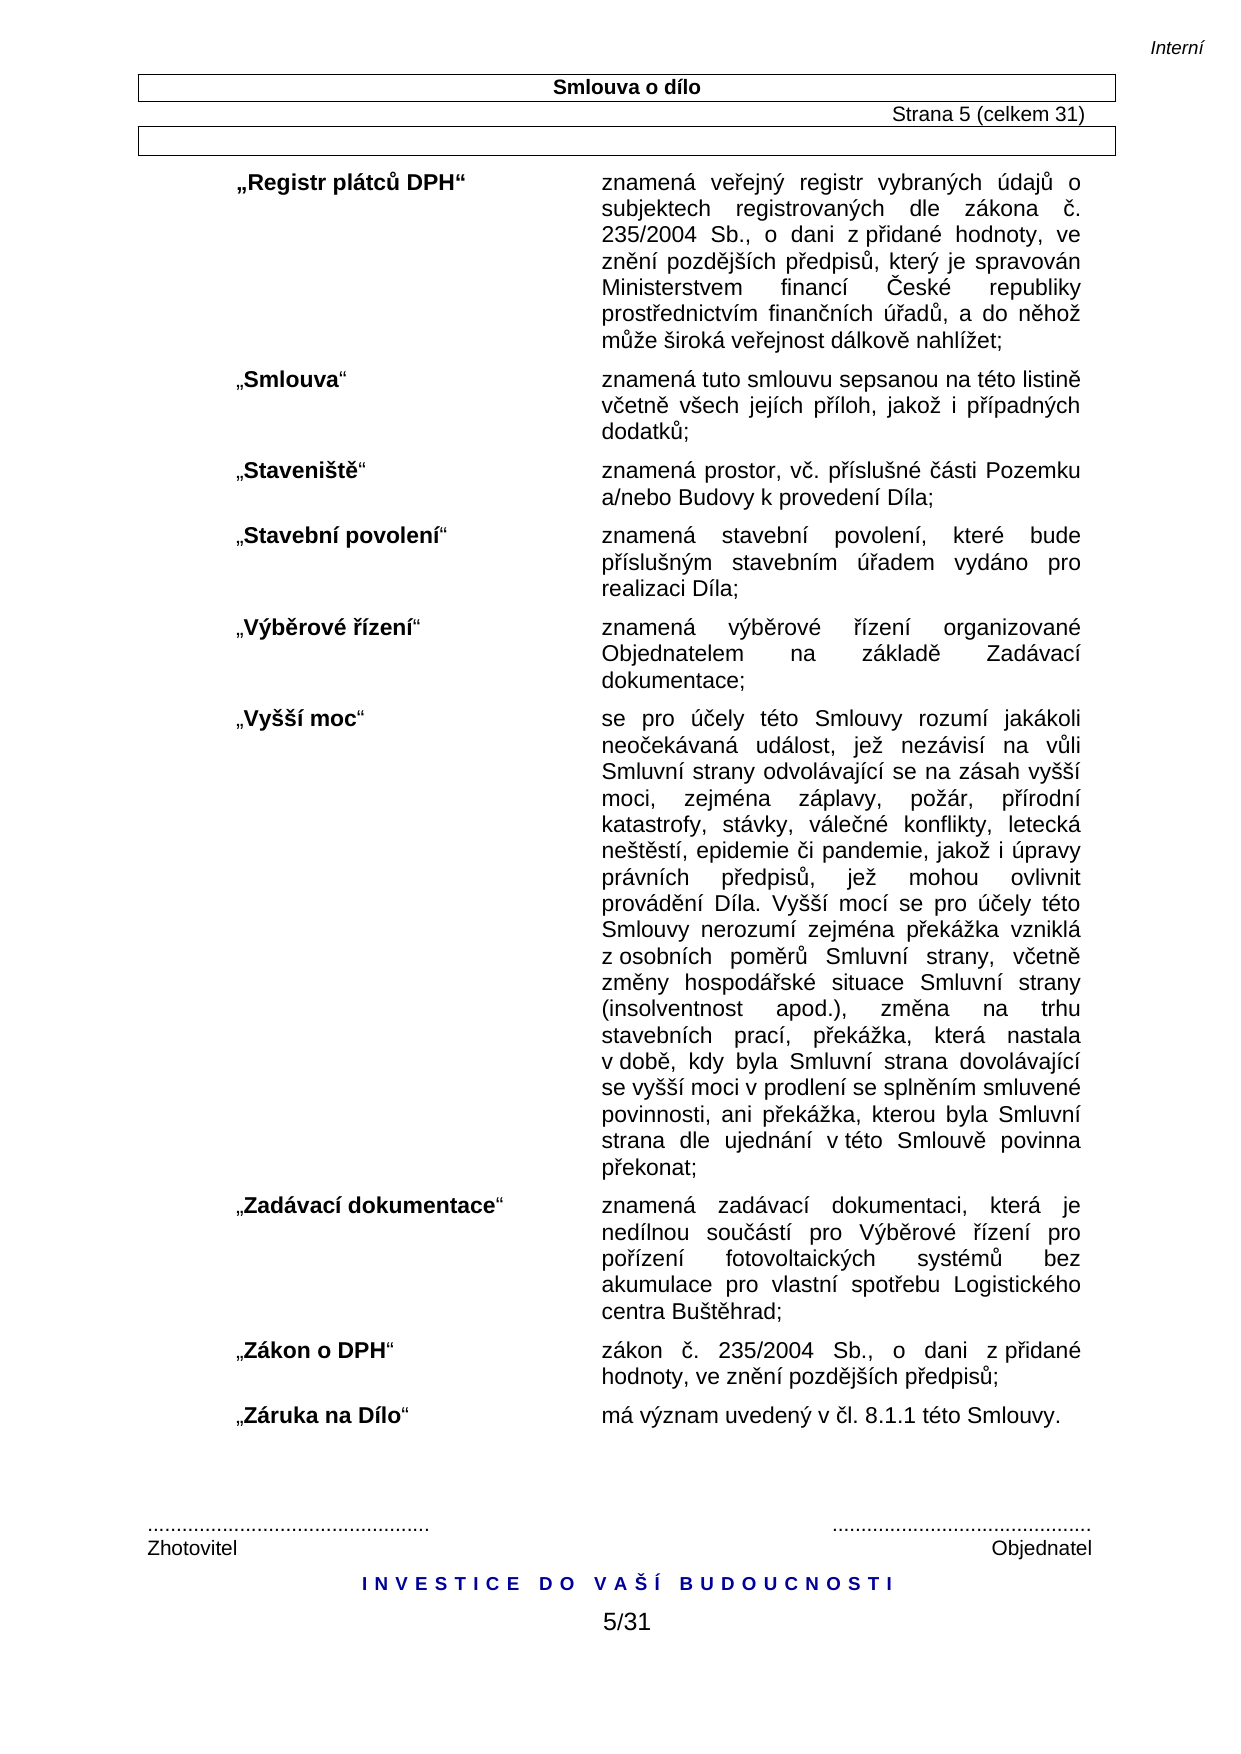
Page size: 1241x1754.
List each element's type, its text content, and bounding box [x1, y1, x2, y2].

table_cell „Záruka na Dílo“ [225, 1389, 590, 1467]
table_cell „Smlouva“ [225, 353, 590, 444]
table_cell má význam uvedený v čl. 8.1.1 této Smlouvy. [590, 1389, 1092, 1467]
table_cell „Stavební povolení“ [225, 510, 590, 601]
table_cell znamená veřejný registr vybraných údajů o subjektech registrovaných dle zákona č. 235/2004 Sb., o dani z přidané hodnoty, ve znění pozdějších předpisů, který je spravován Ministerstvem financí České republiky prostřednictvím finančních úřadů, a do něhož může široká veřejnost dálkově nahlížet; [590, 156, 1092, 353]
table_cell znamená stavební povolení, které bude příslušným stavebním úřadem vydáno pro realizaci Díla; [590, 510, 1092, 601]
table_cell zákon č. 235/2004 Sb., o dani z přidané hodnoty, ve znění pozdějších předpisů; [590, 1324, 1092, 1389]
table_cell znamená výběrové řízení organizované Objednatelem na základě Zadávací dokumentace; [590, 601, 1092, 693]
table_cell „Výběrové řízení“ [225, 601, 590, 693]
table_cell znamená tuto smlouvu sepsanou na této listině včetně všech jejích příloh, jakož i případných dodatků; [590, 353, 1092, 444]
table_cell „Registr plátců DPH“ [225, 156, 590, 353]
table_cell „Vyšší moc“ [225, 693, 590, 1180]
table_cell znamená prostor, vč. příslušné části Pozemku a/nebo Budovy k provedení Díla; [590, 445, 1092, 510]
table_cell se pro účely této Smlouvy rozumí jakákoli neočekávaná událost, jež nezávisí na vůli Smluvní strany odvolávající se na zásah vyšší moci, zejména záplavy, požár, přírodní katastrofy, stávky, válečné konflikty, letecká neštěstí, epidemie či pandemie, jakož i úpravy právních předpisů, jež mohou ovlivnit provádění Díla. Vyšší mocí se pro účely této Smlouvy nerozumí zejména překážka vzniklá z osobních poměrů Smluvní strany, včetně změny hospodářské situace Smluvní strany (insolventnost apod.), změna na trhu stavebních prací, překážka, která nastala v době, kdy byla Smluvní strana dovolávající se vyšší moci v prodlení se splněním smluvené povinnosti, ani překážka, kterou byla Smluvní strana dle ujednání v této Smlouvě povinna překonat; [590, 693, 1092, 1180]
table_cell znamená zadávací dokumentaci, která je nedílnou součástí pro Výběrové řízení pro pořízení fotovoltaických systémů bez akumulace pro vlastní spotřebu Logistického centra Buštěhrad; [590, 1180, 1092, 1324]
table_cell „Zadávací dokumentace“ [225, 1180, 590, 1324]
table_cell „Zákon o DPH“ [225, 1324, 590, 1389]
table_cell „Staveniště“ [225, 445, 590, 510]
